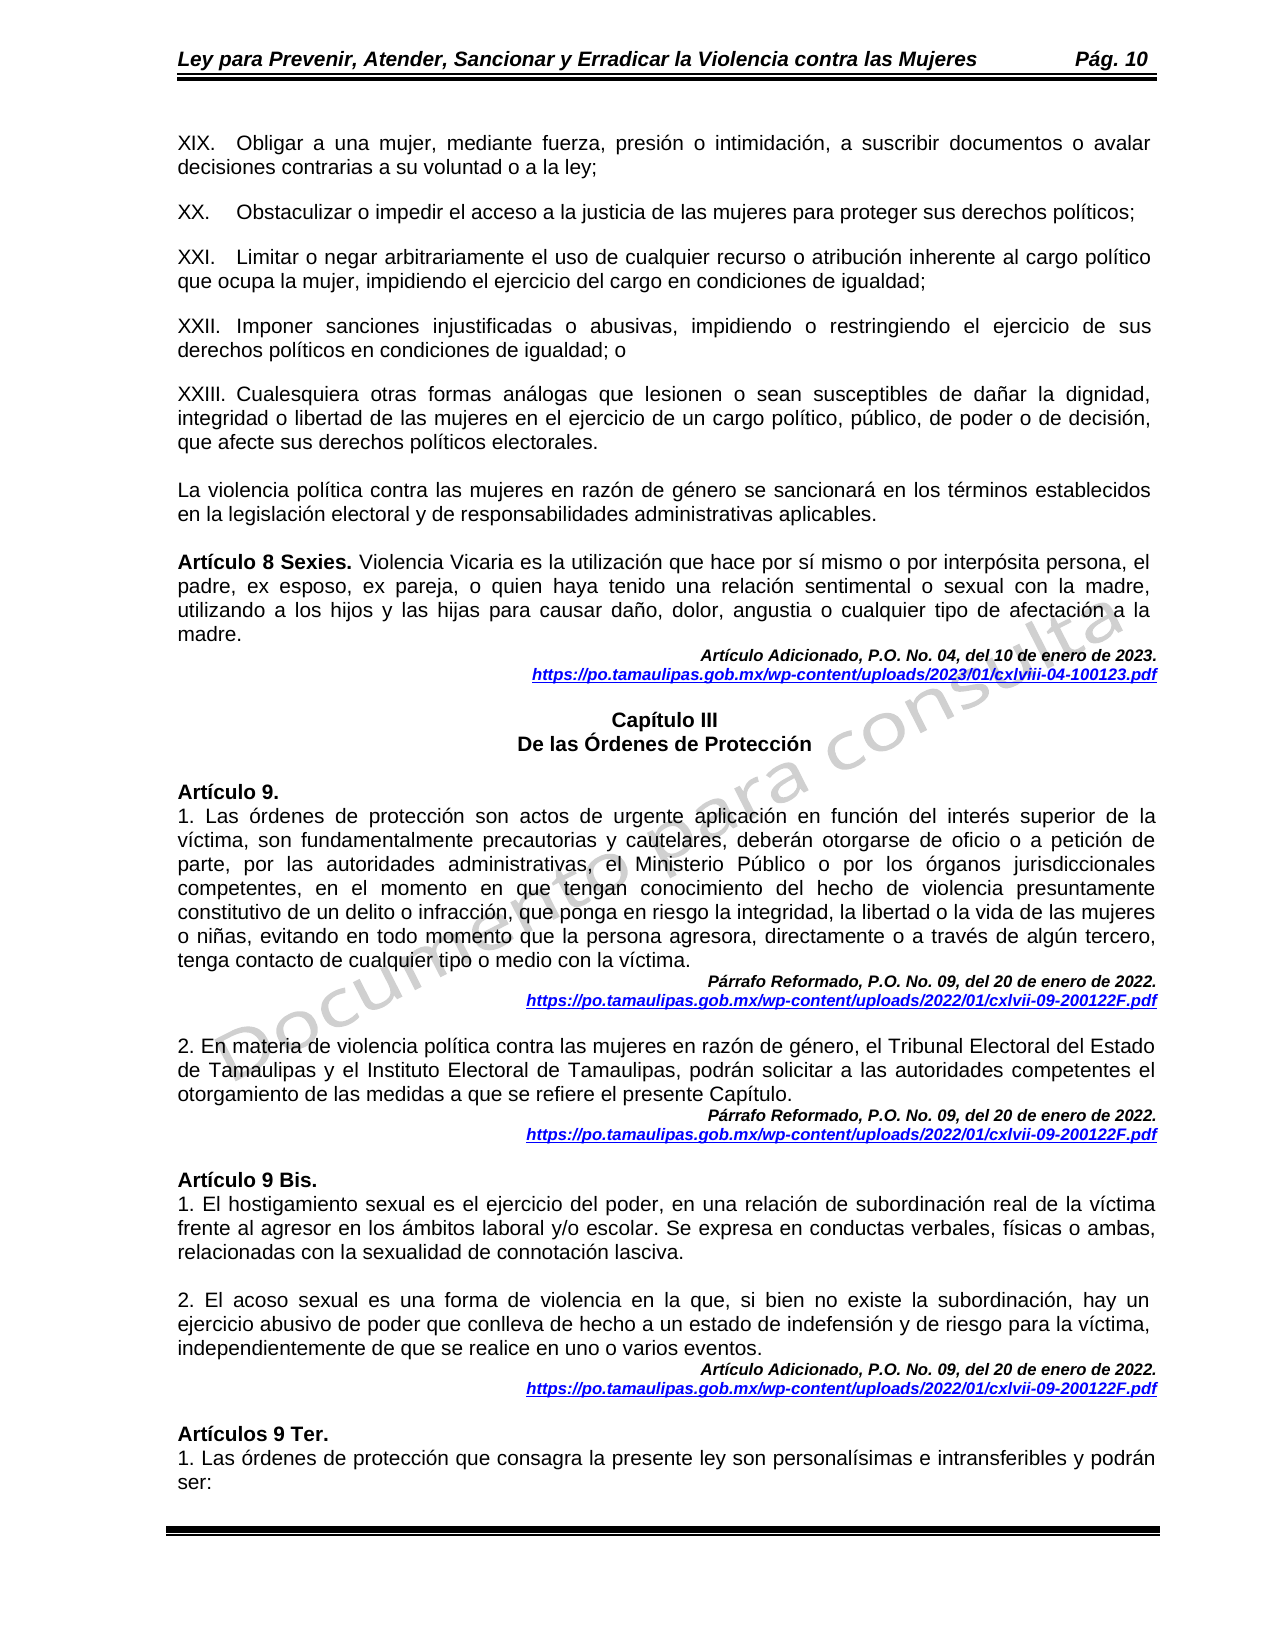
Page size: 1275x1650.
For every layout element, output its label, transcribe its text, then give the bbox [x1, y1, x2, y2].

text https://po.tamaulipas.gob.mx/wp-content/uploads/2022/01/cxlvii-09-200122F.pdf [177, 1379, 1157, 1398]
list https://po.tamaulipas.gob.mx/wp-content/uploads/2023/01/cxlviii-04-100123.pdf [282, 665, 1157, 684]
text Artículo 9. [177, 780, 1152, 804]
text La violencia política contra las mujeres en razón de género se sancionará en los términos establecidos en la legislación electoral y de responsabilidades administrativas aplicables. [177, 478, 1152, 526]
text Párrafo Reformado, P.O. No. 09, del 20 de enero de 2022. [177, 972, 1157, 991]
text https://po.tamaulipas.gob.mx/wp-content/uploads/2022/01/cxlvii-09-200122F.pdf [177, 1125, 1157, 1144]
text https://po.tamaulipas.gob.mx/wp-content/uploads/2022/01/cxlvii-09-200122F.pdf [177, 991, 1157, 1010]
text 1. Las órdenes de protección que consagra la presente ley son personalísimas e intransferibles y podrán ser: [177, 1446, 1157, 1494]
list Obligar a una mujer, mediante fuerza, presión o intimidación, a suscribir documentos o avalar decisiones contrarias a su voluntad o a la ley; [177, 131, 1152, 179]
text De las Órdenes de Protección [177, 732, 1152, 756]
text Capítulo III [177, 708, 1152, 732]
list Artículo Adicionado, P.O. No. 04, del 10 de enero de 2023. [282, 646, 1157, 665]
text Artículo 9 Bis. [177, 1168, 1152, 1192]
text 2. En materia de violencia política contra las mujeres en razón de género, el Tribunal Electoral del Estado de Tamaulipas y el Instituto Electoral de Tamaulipas, podrán solicitar a las autoridades competentes el otorgamiento de las medidas a que se refiere el presente Capítulo. [177, 1034, 1157, 1106]
list Obstaculizar o impedir el acceso a la justicia de las mujeres para proteger sus derechos políticos; [177, 200, 1152, 224]
list Imponer sanciones injustificadas o abusivas, impidiendo o restringiendo el ejercicio de sus derechos políticos en condiciones de igualdad; o [177, 313, 1152, 361]
text 2. El acoso sexual es una forma de violencia en la que, si bien no existe la subordinación, hay un ejercicio abusivo de poder que conlleva de hecho a un estado de indefensión y de riesgo para la víctima, independientemente de que se realice en uno o varios eventos. [177, 1288, 1152, 1360]
text Artículos 9 Ter. [177, 1422, 1157, 1446]
text Artículo Adicionado, P.O. No. 09, del 20 de enero de 2022. [177, 1360, 1157, 1379]
text Párrafo Reformado, P.O. No. 09, del 20 de enero de 2022. [177, 1106, 1157, 1125]
text 1. Las órdenes de protección son actos de urgente aplicación en función del interés superior de la víctima, son fundamentalmente precautorias y cautelares, deberán otorgarse de oficio o a petición de parte, por las autoridades administrativas, el Ministerio Público o por los órganos jurisdiccionales competentes, en el momento en que tengan conocimiento del hecho de violencia presuntamente constitutivo de un delito o infracción, que ponga en riesgo la integridad, la libertad o la vida de las mujeres o niñas, evitando en todo momento que la persona agresora, directamente o a través de algún tercero, tenga contacto de cualquier tipo o medio con la víctima. [177, 804, 1157, 972]
text Artículo 8 Sexies. Violencia Vicaria es la utilización que hace por sí mismo o por interpósita persona, el padre, ex esposo, ex pareja, o quien haya tenido una relación sentimental o sexual con la madre, utilizando a los hijos y las hijas para causar daño, dolor, angustia o cualquier tipo de afectación a la madre. [177, 550, 1152, 646]
text 1. El hostigamiento sexual es el ejercicio del poder, en una relación de subordinación real de la víctima frente al agresor en los ámbitos laboral y/o escolar. Se expresa en conductas verbales, físicas o ambas, relacionadas con la sexualidad de connotación lasciva. [177, 1192, 1157, 1264]
list Cualesquiera otras formas análogas que lesionen o sean susceptibles de dañar la dignidad, integridad o libertad de las mujeres en el ejercicio de un cargo político, público, de poder o de decisión, que afecte sus derechos políticos electorales. [177, 382, 1152, 454]
list Limitar o negar arbitrariamente el uso de cualquier recurso o atribución inherente al cargo político que ocupa la mujer, impidiendo el ejercicio del cargo en condiciones de igualdad; [177, 245, 1152, 293]
